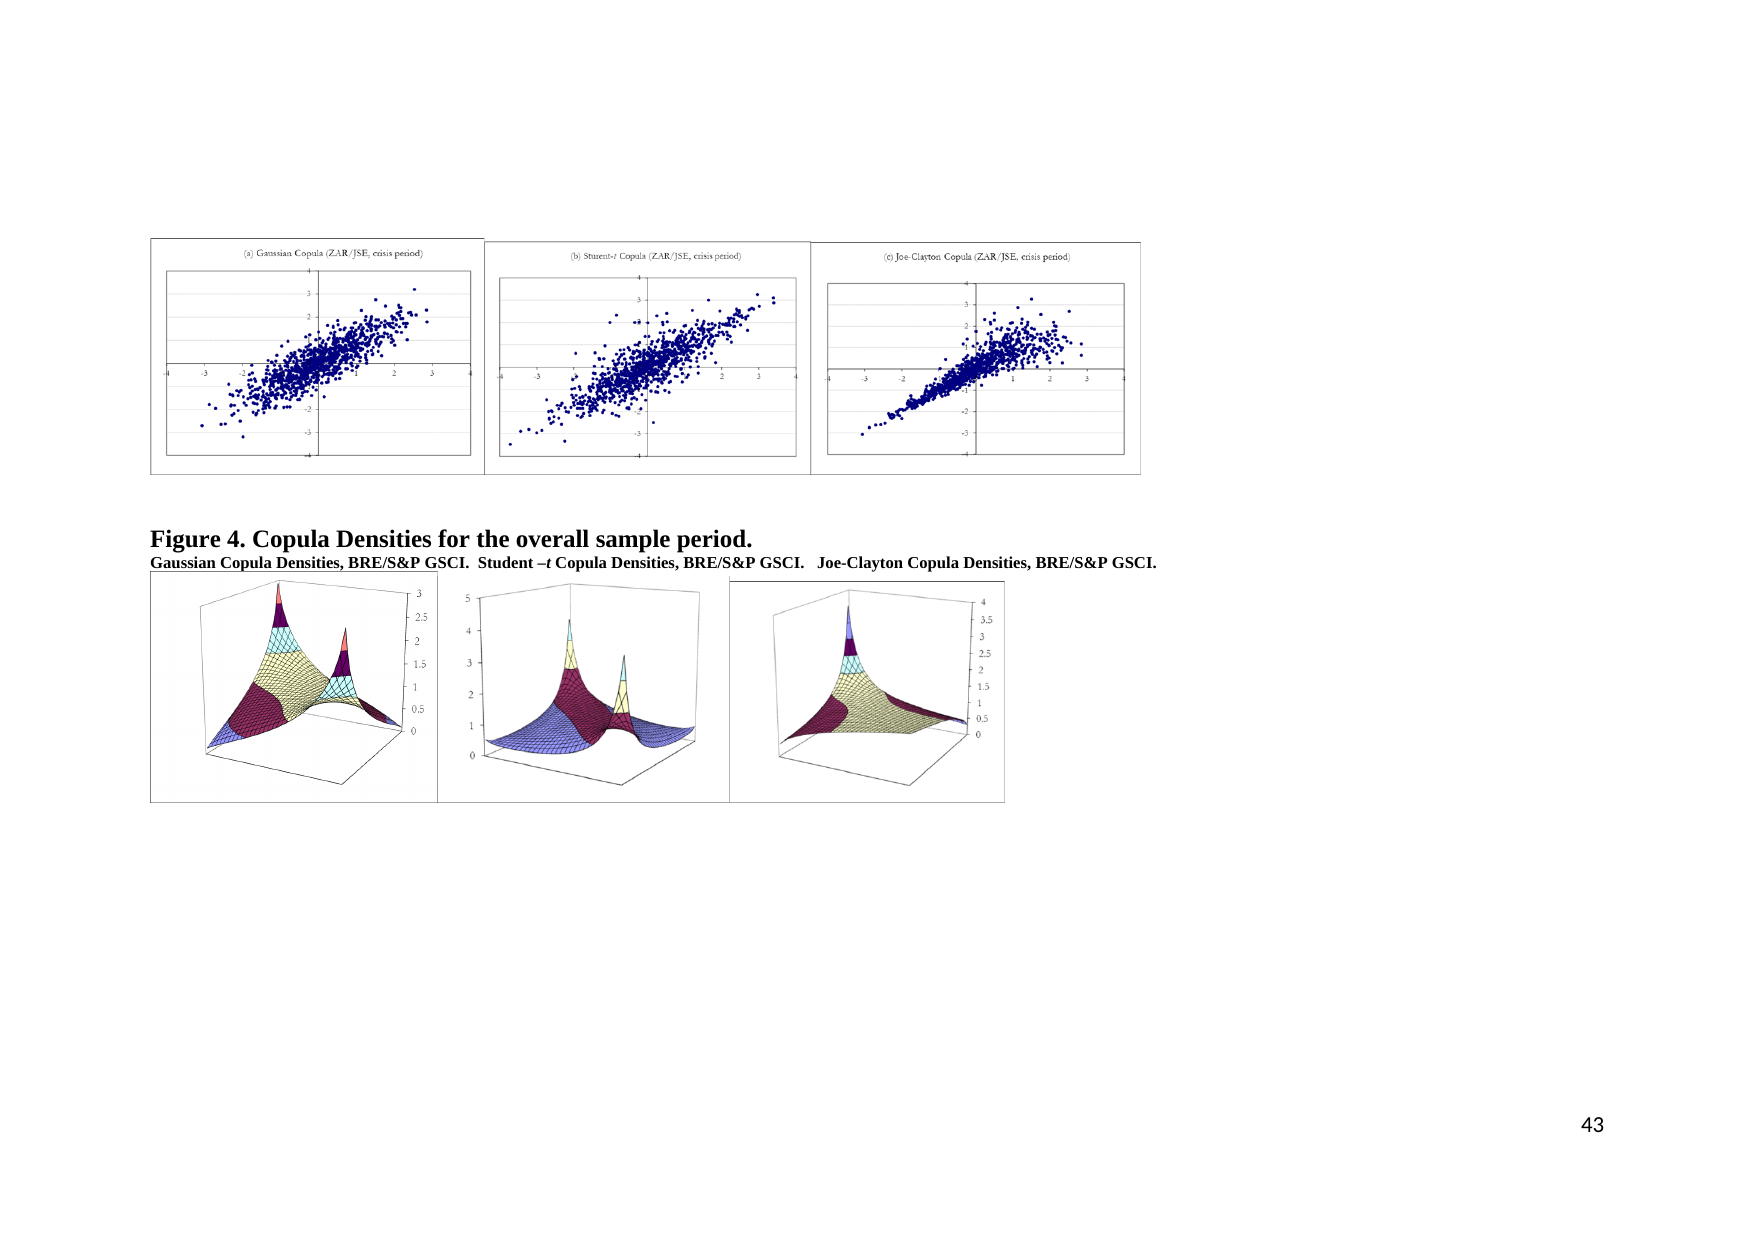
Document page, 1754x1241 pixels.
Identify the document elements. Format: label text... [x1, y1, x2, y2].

picture [150, 571, 1005, 803]
picture [150, 238, 1141, 475]
text Figure 4. Copula Densities for the overall sample period. [150, 524, 1604, 552]
text Gaussian Copula Densities, BRE/S&P GSCI. Student –t Copula Densities, BRE/S&P GSCI. Joe-Clayton Copula Densities, BRE/S&P GSCI. [150, 552, 1604, 572]
